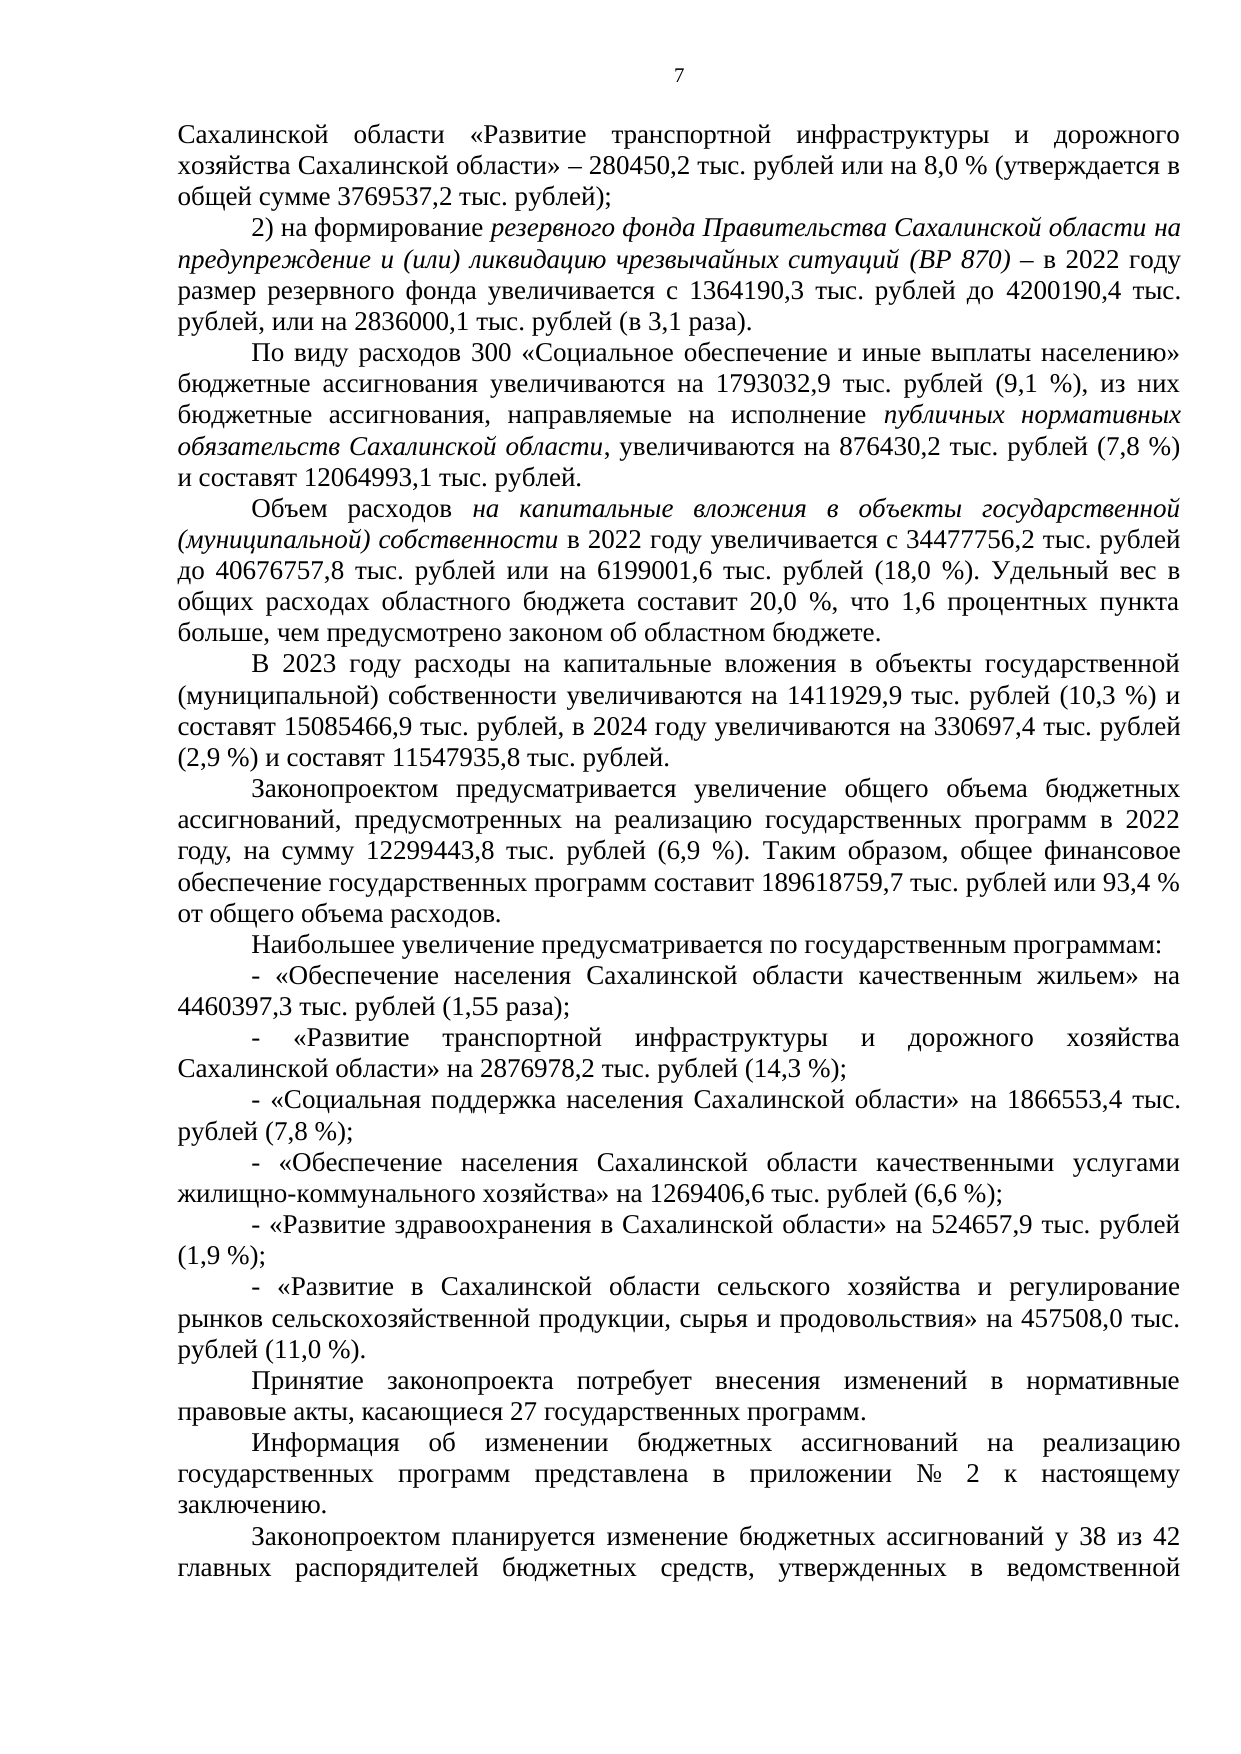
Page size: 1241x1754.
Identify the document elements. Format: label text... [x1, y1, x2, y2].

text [177, 118, 1181, 212]
text - «Развитие здравоохранения в Сахалинской области» на 524657,9 тыс. рублей (1,9 %); [177, 1208, 1181, 1271]
text Законопроектом предусматривается увеличение общего объема бюджетных ассигнований, предусмотренных на реализацию государственных программ в 2022 году, на сумму 12299443,8 тыс. рублей (6,9 %). Таким образом, общее финансовое обеспечение государственных программ составит 189618759,7 тыс. рублей или 93,4 % от общего объема расходов. [177, 772, 1181, 928]
text В 2023 году расходы на капитальные вложения в объекты государственной (муниципальной) собственности увеличиваются на 1411929,9 тыс. рублей (10,3 %) и составят 15085466,9 тыс. рублей, в 2024 году увеличиваются на 330697,4 тыс. рублей (2,9 %) и составят 11547935,8 тыс. рублей. [177, 648, 1181, 772]
text 2) на формирование резервного фонда Правительства Сахалинской области на предупреждение и (или) ликвидацию чрезвычайных ситуаций (ВР 870) – в 2022 году размер резервного фонда увеличивается с 1364190,3 тыс. рублей до 4200190,4 тыс. рублей, или на 2836000,1 тыс. рублей (в 3,1 раза). [177, 212, 1181, 336]
text - «Развитие транспортной инфраструктуры и дорожного хозяйства Сахалинской области» на 2876978,2 тыс. рублей (14,3 %); [177, 1021, 1181, 1084]
text - «Развитие в Сахалинской области сельского хозяйства и регулирование рынков сельскохозяйственной продукции, сырья и продовольствия» на 457508,0 тыс. рублей (11,0 %). [177, 1271, 1181, 1364]
text - «Социальная поддержка населения Сахалинской области» на 1866553,4 тыс. рублей (7,8 %); [177, 1084, 1181, 1146]
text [177, 1520, 1181, 1582]
text По виду расходов 300 «Социальное обеспечение и иные выплаты населению» бюджетные ассигнования увеличиваются на 1793032,9 тыс. рублей (9,1 %), из них бюджетные ассигнования, направляемые на исполнение публичных нормативных обязательств Сахалинской области, увеличиваются на 876430,2 тыс. рублей (7,8 %) и составят 12064993,1 тыс. рублей. [177, 336, 1181, 492]
text Наибольшее увеличение предусматривается по государственным программам: [177, 928, 1181, 959]
text - «Обеспечение населения Сахалинской области качественным жильем» на 4460397,3 тыс. рублей (1,55 раза); [177, 959, 1181, 1021]
text Объем расходов на капитальные вложения в объекты государственной (муниципальной) собственности в 2022 году увеличивается с 34477756,2 тыс. рублей до 40676757,8 тыс. рублей или на 6199001,6 тыс. рублей (18,0 %). Удельный вес в общих расходах областного бюджета составит 20,0 %, что 1,6 процентных пункта больше, чем предусмотрено законом об областном бюджете. [177, 492, 1181, 648]
text Принятие законопроекта потребует внесения изменений в нормативные правовые акты, касающиеся 27 государственных программ. [177, 1364, 1181, 1426]
text Информация об изменении бюджетных ассигнований на реализацию государственных программ представлена в приложении № 2 к настоящему заключению. [177, 1426, 1181, 1520]
text - «Обеспечение населения Сахалинской области качественными услугами жилищно-коммунального хозяйства» на 1269406,6 тыс. рублей (6,6 %); [177, 1146, 1181, 1208]
